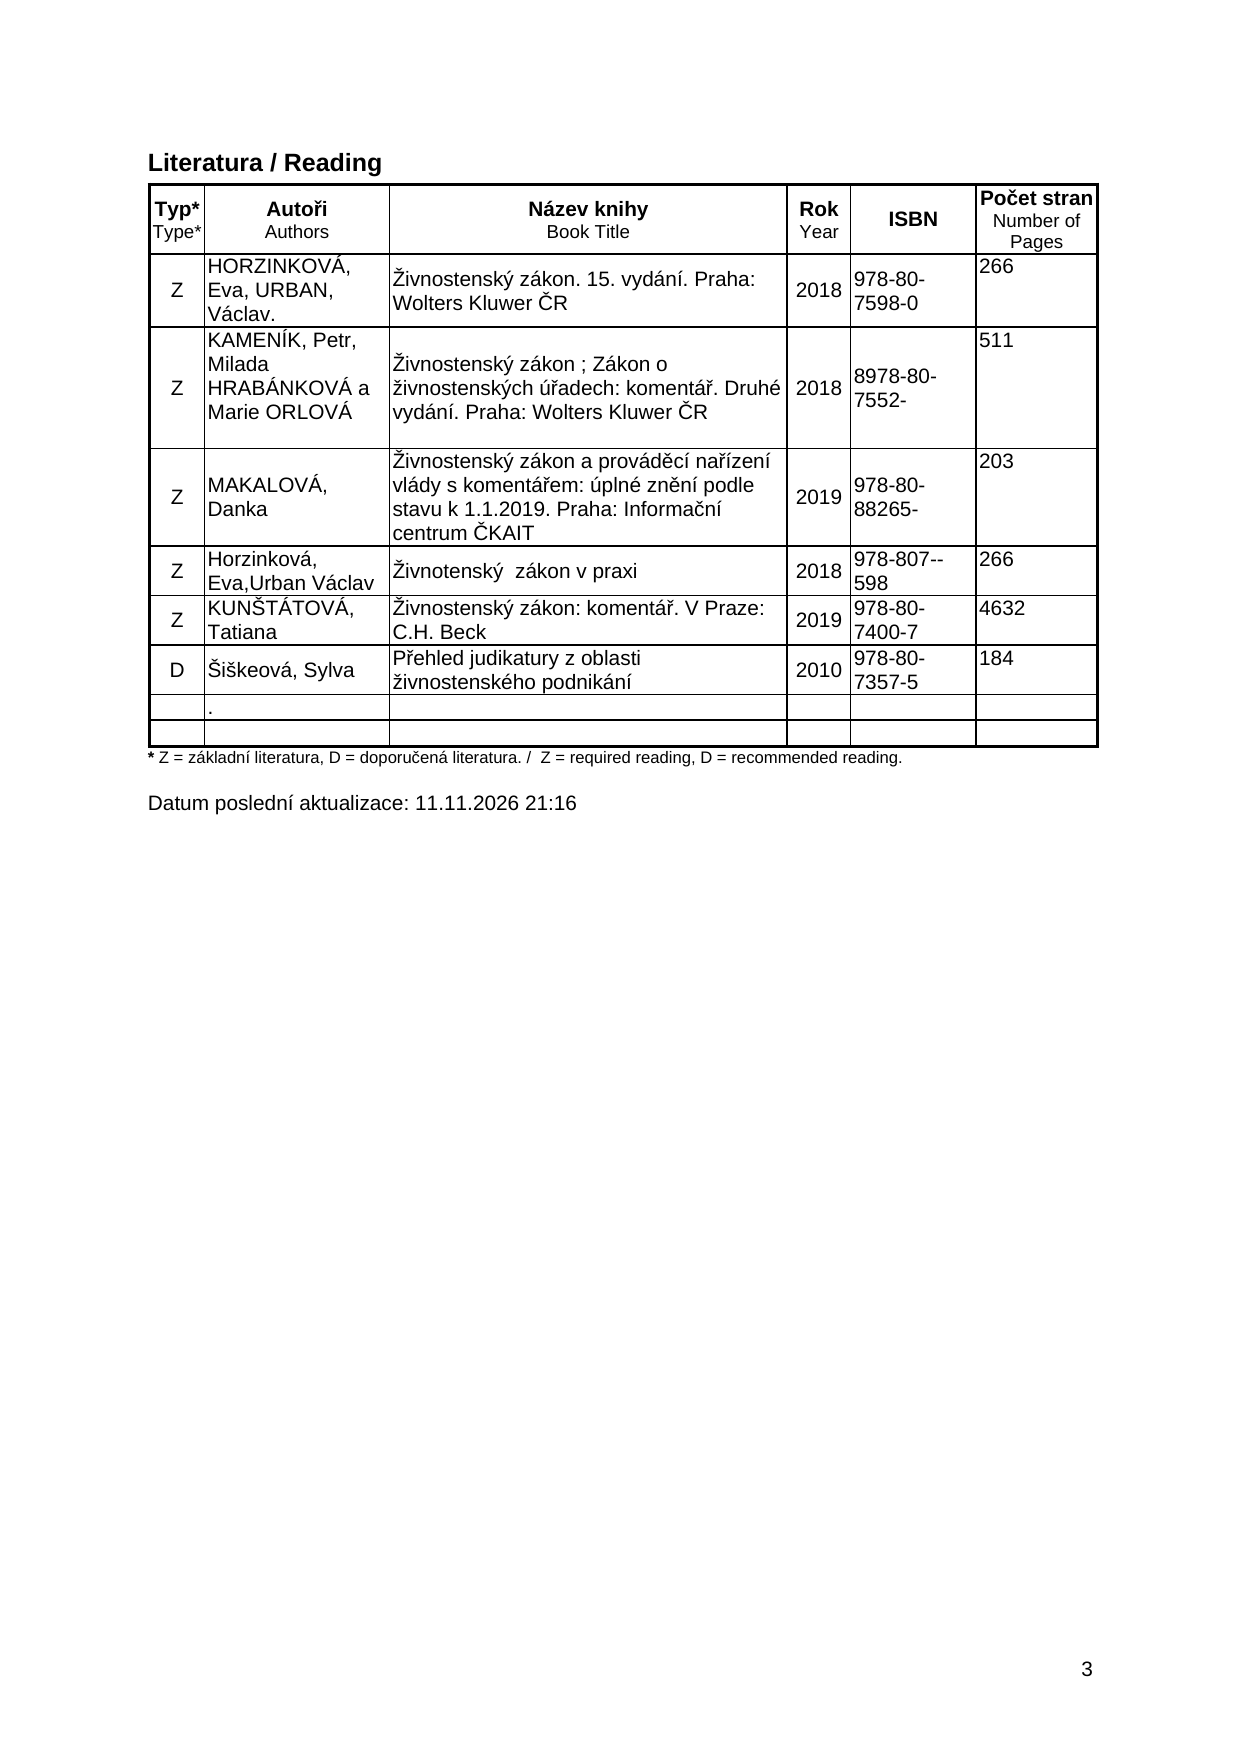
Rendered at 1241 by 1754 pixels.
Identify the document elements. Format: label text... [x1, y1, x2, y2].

table_header ISBN [851, 186, 975, 253]
table_cell 8978-80-7552- [851, 328, 975, 448]
table_cell 184 [977, 646, 1096, 693]
table_header Název knihy Book Title [390, 186, 786, 253]
table_header Počet stran Number of Pages [977, 186, 1096, 253]
table_cell 978-80-88265- [851, 449, 975, 545]
table_cell Šiškeová, Sylva [205, 646, 389, 693]
table_cell D [151, 646, 204, 693]
table_cell [151, 695, 204, 719]
table_cell Živnostenský zákon a prováděcí nařízení vlády s komentářem: úplné znění podle stavu k 1.1.2019. Praha: Informační centrum ČKAIT [390, 449, 786, 545]
table_header Typ* Type* [151, 186, 204, 253]
table_cell 2018 [788, 255, 850, 326]
table_cell KAMENÍK, Petr, Milada HRABÁNKOVÁ a Marie ORLOVÁ [205, 328, 389, 448]
table_cell 978-80-7357-5 [851, 646, 975, 693]
table_cell Živnotenský zákon v praxi [390, 547, 786, 594]
table_cell Přehled judikatury z oblasti živnostenského podnikání [390, 646, 786, 693]
table_cell Živnostenský zákon ; Zákon o živnostenských úřadech: komentář. Druhé vydání. Praha: Wolters Kluwer ČR [390, 328, 786, 448]
table_cell Z [151, 596, 204, 644]
table_cell 2019 [788, 449, 850, 545]
table_cell 2018 [788, 328, 850, 448]
table_cell [977, 721, 1096, 744]
table_cell Z [151, 547, 204, 594]
table_cell 978-80-7598-0 [851, 255, 975, 326]
table_cell 978-807--598 [851, 547, 975, 594]
table_cell Z [151, 255, 204, 326]
table_cell . [205, 695, 389, 719]
table_cell [151, 721, 204, 744]
text * Z = základní literatura, D = doporučená literatura. / Z = required reading, D = recommended reading. [148, 748, 1093, 767]
table_cell 511 [977, 328, 1096, 448]
table_cell 203 [977, 449, 1096, 545]
table_cell [851, 721, 975, 744]
table_cell [851, 695, 975, 719]
table_cell 978-80-7400-7 [851, 596, 975, 644]
table_cell [977, 695, 1096, 719]
table_header Rok Year [788, 186, 850, 253]
table_cell Horzinková, Eva,Urban Václav [205, 547, 389, 594]
table_cell 266 [977, 547, 1096, 594]
table_cell 2010 [788, 646, 850, 693]
text Datum poslední aktualizace: 9.2.2021 18:44 [148, 791, 1093, 815]
table_cell Z [151, 449, 204, 545]
table_cell [390, 695, 786, 719]
table_cell Z [151, 328, 204, 448]
table_cell 4632 [977, 596, 1096, 644]
table_cell Živnostenský zákon: komentář. V Praze: C.H. Beck [390, 596, 786, 644]
table_cell KUNŠTÁTOVÁ, Tatiana [205, 596, 389, 644]
table_cell 2019 [788, 596, 850, 644]
table_cell MAKALOVÁ, Danka [205, 449, 389, 545]
table_header Autoři Authors [205, 186, 389, 253]
table_cell 2018 [788, 547, 850, 594]
table_cell [205, 721, 389, 744]
table_cell HORZINKOVÁ, Eva, URBAN, Václav. [205, 255, 389, 326]
table_cell Živnostenský zákon. 15. vydání. Praha: Wolters Kluwer ČR [390, 255, 786, 326]
text Literatura / Reading [148, 148, 1093, 176]
table_cell [788, 721, 850, 744]
table_cell [390, 721, 786, 744]
table_cell [788, 695, 850, 719]
table_cell 266 [977, 255, 1096, 326]
